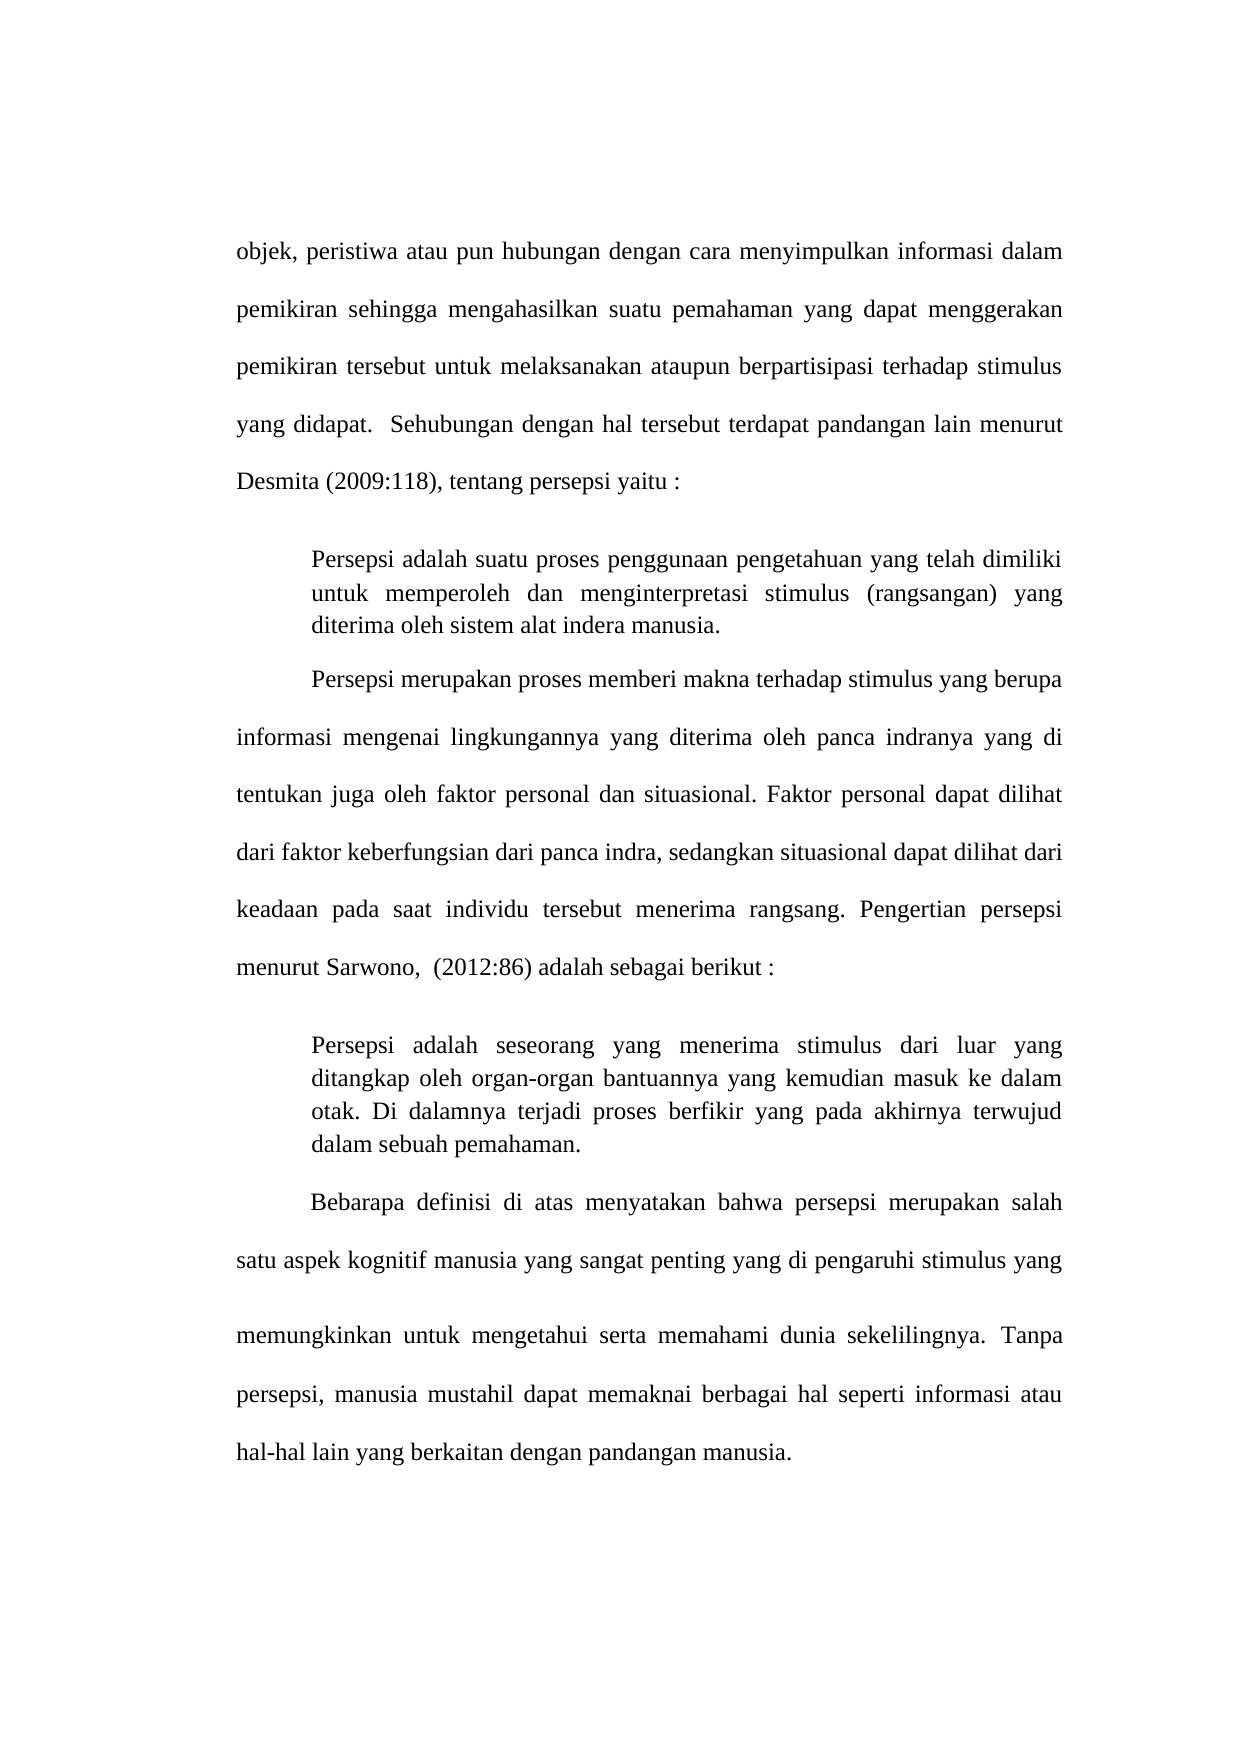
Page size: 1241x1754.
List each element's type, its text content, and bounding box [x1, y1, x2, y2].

text Persepsi adalah suatu proses penggunaan pengetahuan yang telah dimiliki untuk memperoleh dan menginterpretasi stimulus (rangsangan) yang diterima oleh sistem alat indera manusia. [311, 544, 1063, 639]
text Persepsi adalah seseorang yang menerima stimulus dari luar yang ditangkap oleh organ-organ bantuannya yang kemudian masuk ke dalam otak. Di dalamnya terjadi proses berfikir yang pada akhirnya terwujud dalam sebuah pemahaman. [311, 1030, 1063, 1158]
text Bebarapa definisi di atas menyatakan bahwa persepsi merupakan salah satu aspek kognitif manusia yang sangat penting yang di pengaruhi stimulus yang memungkinkan untuk mengetahui serta memahami dunia sekelilingnya. Tanpa persepsi, manusia mustahil dapat memaknai berbagai hal seperti informasi atau hal-hal lain yang berkaitan dengan pandangan manusia. [236, 1187, 1063, 1465]
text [236, 236, 1063, 495]
text Persepsi merupakan proses memberi makna terhadap stimulus yang berupa informasi mengenai lingkungannya yang diterima oleh panca indranya yang di tentukan juga oleh faktor personal dan situasional. Faktor personal dapat dilihat dari faktor keberfungsian dari panca indra, sedangkan situasional dapat dilihat dari keadaan pada saat individu tersebut menerima rangsang. Pengertian persepsi menurut Sarwono, (2012:86) adalah sebagai berikut : [236, 664, 1063, 981]
